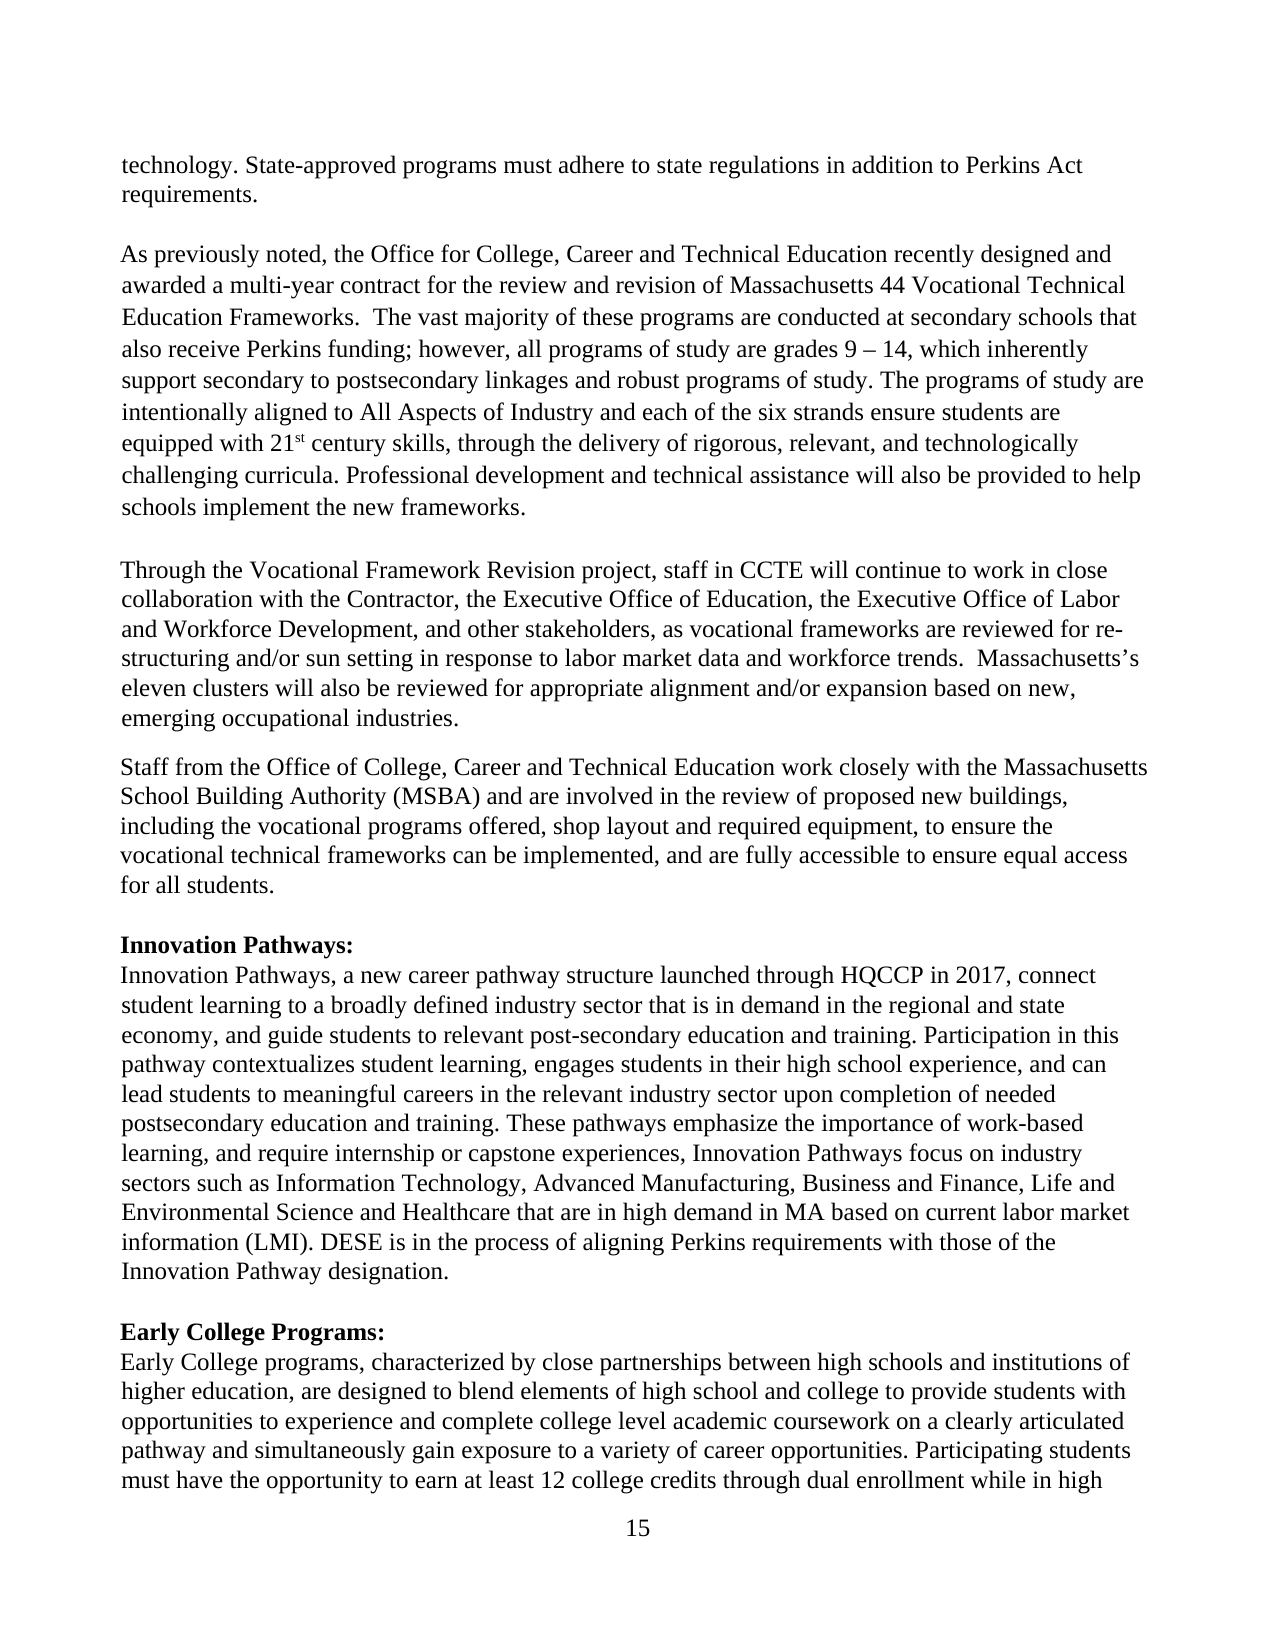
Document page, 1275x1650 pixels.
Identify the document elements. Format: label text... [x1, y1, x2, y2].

text As previously noted, the Office for College, Career and Technical Education recently designed and awarded a multi-year contract for the review and revision of Massachusetts 44 Vocational Technical Education Frameworks. The vast majority of these programs are conducted at secondary schools that also receive Perkins funding; however, all programs of study are grades 9 – 14, which inherently support secondary to postsecondary linkages and robust programs of study. The programs of study are intentionally aligned to All Aspects of Industry and each of the six strands ensure students are equipped with 21st century skills, through the delivery of rigorous, relevant, and technologically challenging curricula. Professional development and technical assistance will also be provided to help schools implement the new frameworks. [120, 239, 1153, 520]
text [120, 150, 1155, 207]
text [120, 1347, 1154, 1494]
text Early College Programs: [120, 1317, 1155, 1345]
text Innovation Pathways: [120, 930, 1155, 959]
text Staff from the Office of College, Career and Technical Education work closely with the Massachusetts School Building Authority (MSBA) and are involved in the review of proposed new buildings, including the vocational programs offered, shop layout and required equipment, to ensure the vocational technical frameworks can be implemented, and are fully accessible to ensure equal access for all students. [120, 752, 1155, 899]
text Through the Vocational Framework Revision project, staff in CCTE will continue to work in close collaboration with the Contractor, the Executive Office of Education, the Executive Office of Labor and Workforce Development, and other stakeholders, as vocational frameworks are reviewed for re-structuring and/or sun setting in response to labor market data and workforce trends. Massachusetts’s eleven clusters will also be reviewed for appropriate alignment and/or expansion based on new, emerging occupational industries. [120, 555, 1155, 731]
text Innovation Pathways, a new career pathway structure launched through HQCCP in 2017, connect student learning to a broadly defined industry sector that is in demand in the regional and state economy, and guide students to relevant post-secondary education and training. Participation in this pathway contextualizes student learning, engages students in their high school experience, and can lead students to meaningful careers in the relevant industry sector upon completion of needed postsecondary education and training. These pathways emphasize the importance of work-based learning, and require internship or capstone experiences, Innovation Pathways focus on industry sectors such as Information Technology, Advanced Manufacturing, Business and Finance, Life and Environmental Science and Healthcare that are in high demand in MA based on current labor market information (LMI). DESE is in the process of aligning Perkins requirements with those of the Innovation Pathway designation. [120, 961, 1154, 1285]
